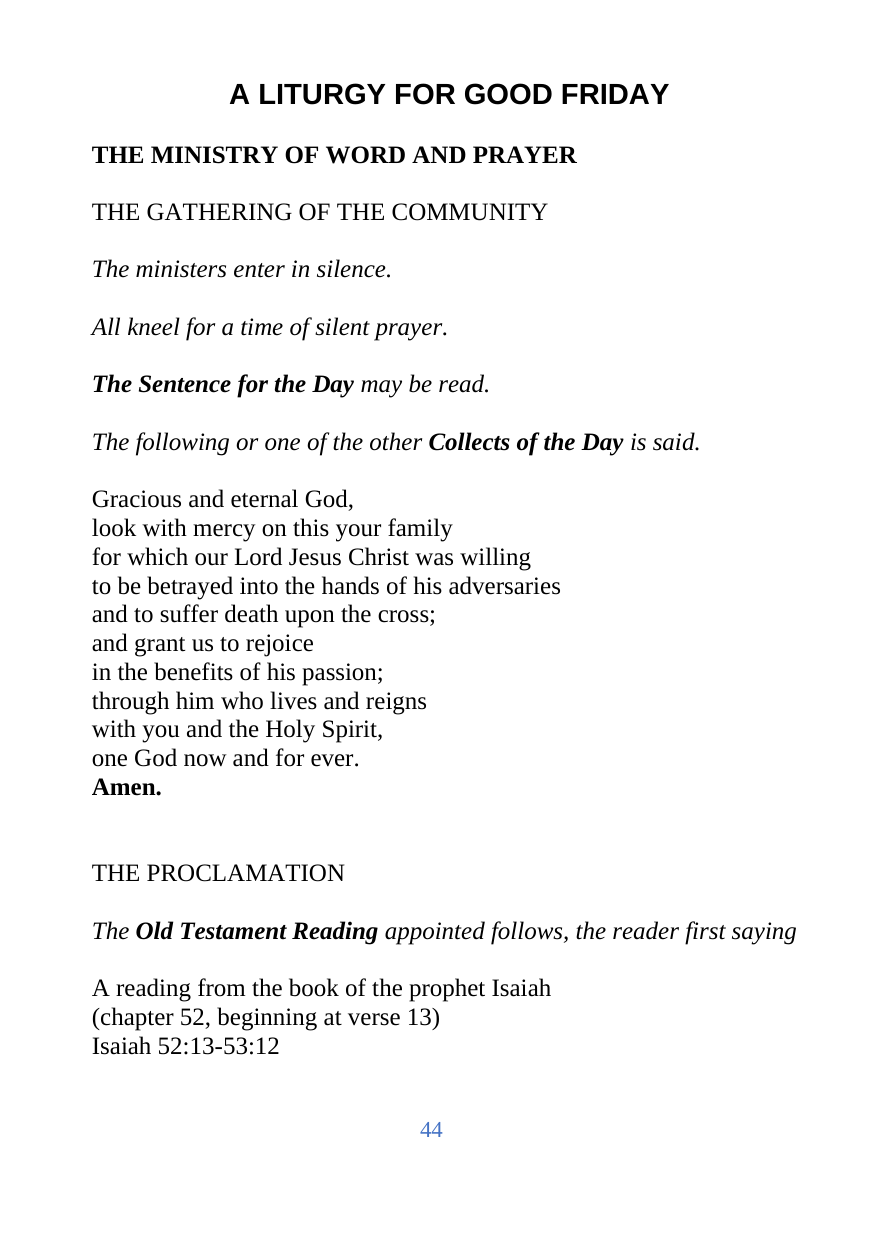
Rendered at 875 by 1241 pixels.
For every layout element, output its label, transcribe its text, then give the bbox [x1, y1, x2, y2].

subtitle Amen. [92, 772, 803, 801]
text to be betrayed into the hands of his adversaries and to suffer death upon the cross; [92, 571, 573, 628]
text Gracious and eternal God, [92, 484, 803, 513]
text look with mercy on this your family [92, 513, 803, 542]
text A reading from the book of the prophet Isaiah (chapter 52, beginning at verse 13) [92, 973, 602, 1031]
text one God now and for ever. [92, 743, 803, 772]
text in the benefits of his passion; through him who lives and reigns with you and the Holy Spirit, [92, 657, 440, 743]
text and grant us to rejoice [92, 628, 803, 657]
text THE PROCLAMATION [92, 858, 803, 887]
text A LITURGY FOR GOOD FRIDAY [222, 77, 676, 111]
text THE GATHERING OF THE COMMUNITY [92, 197, 803, 226]
text The following or one of the other Collects of the Day is said. [92, 427, 803, 456]
subtitle THE MINISTRY OF WORD AND PRAYER [92, 140, 803, 169]
text All kneel for a time of silent prayer. [92, 312, 803, 341]
text Isaiah 52:13-53:12 [92, 1031, 803, 1059]
text The Old Testament Reading appointed follows, the reader first saying [92, 916, 809, 944]
text for which our Lord Jesus Christ was willing [92, 542, 803, 571]
text The ministers enter in silence. [92, 254, 803, 283]
text The Sentence for the Day may be read. [92, 369, 803, 398]
